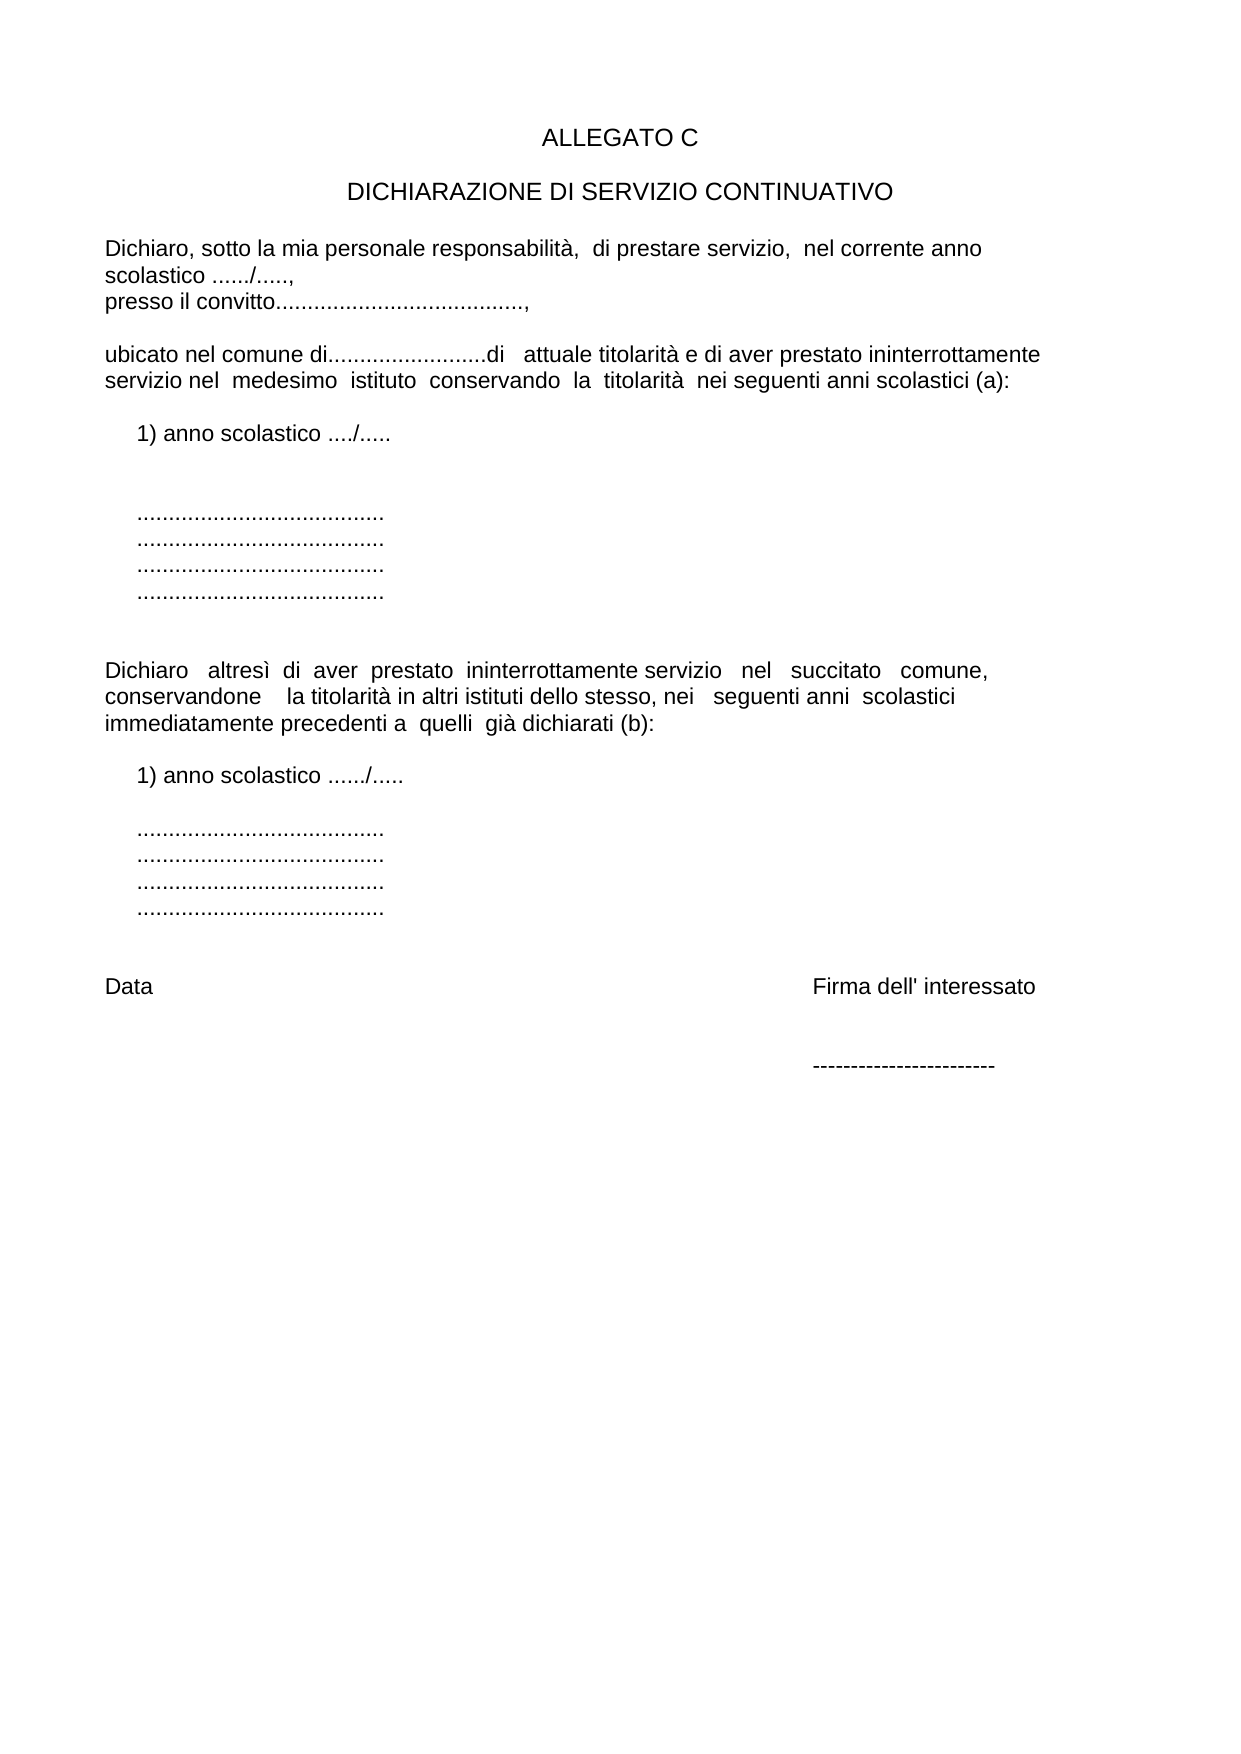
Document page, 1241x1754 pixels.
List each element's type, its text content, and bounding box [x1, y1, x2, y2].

text Dichiaro, sotto la mia personale responsabilità, di prestare servizio, nel corrente anno scolastico ....../....., [104, 235, 1106, 288]
text ....................................... [104, 578, 1106, 604]
text Data Firma dell' interessato [104, 973, 1106, 999]
text ubicato nel comune di.........................di attuale titolarità e di aver prestato ininterrottamente servizio nel medesimo istituto conservando la titolarità nei seguenti anni scolastici (a): [104, 341, 1106, 393]
text ....................................... [104, 841, 1106, 868]
text 1) anno scolastico ....../..... [104, 762, 1106, 789]
text 1) anno scolastico ..../..... [104, 420, 1106, 446]
text ....................................... [104, 894, 1106, 920]
text ....................................... [104, 551, 1106, 578]
subtitle DICHIARAZIONE DI SERVIZIO CONTINUATIVO [75, 177, 1165, 205]
text ....................................... [104, 868, 1106, 894]
text presso il convitto......................................., [104, 288, 1106, 314]
text ....................................... [104, 499, 1106, 525]
text ....................................... [104, 525, 1106, 551]
text ....................................... [104, 815, 1106, 841]
text ------------------------ [768, 1052, 1106, 1078]
subtitle ALLEGATO C [75, 123, 1165, 152]
text Dichiaro altresì di aver prestato ininterrottamente servizio nel succitato comune, conservandone la titolarità in altri istituti dello stesso, nei seguenti anni scolastici immediatamente precedenti a quelli già dichiarati (b): [104, 657, 1106, 736]
